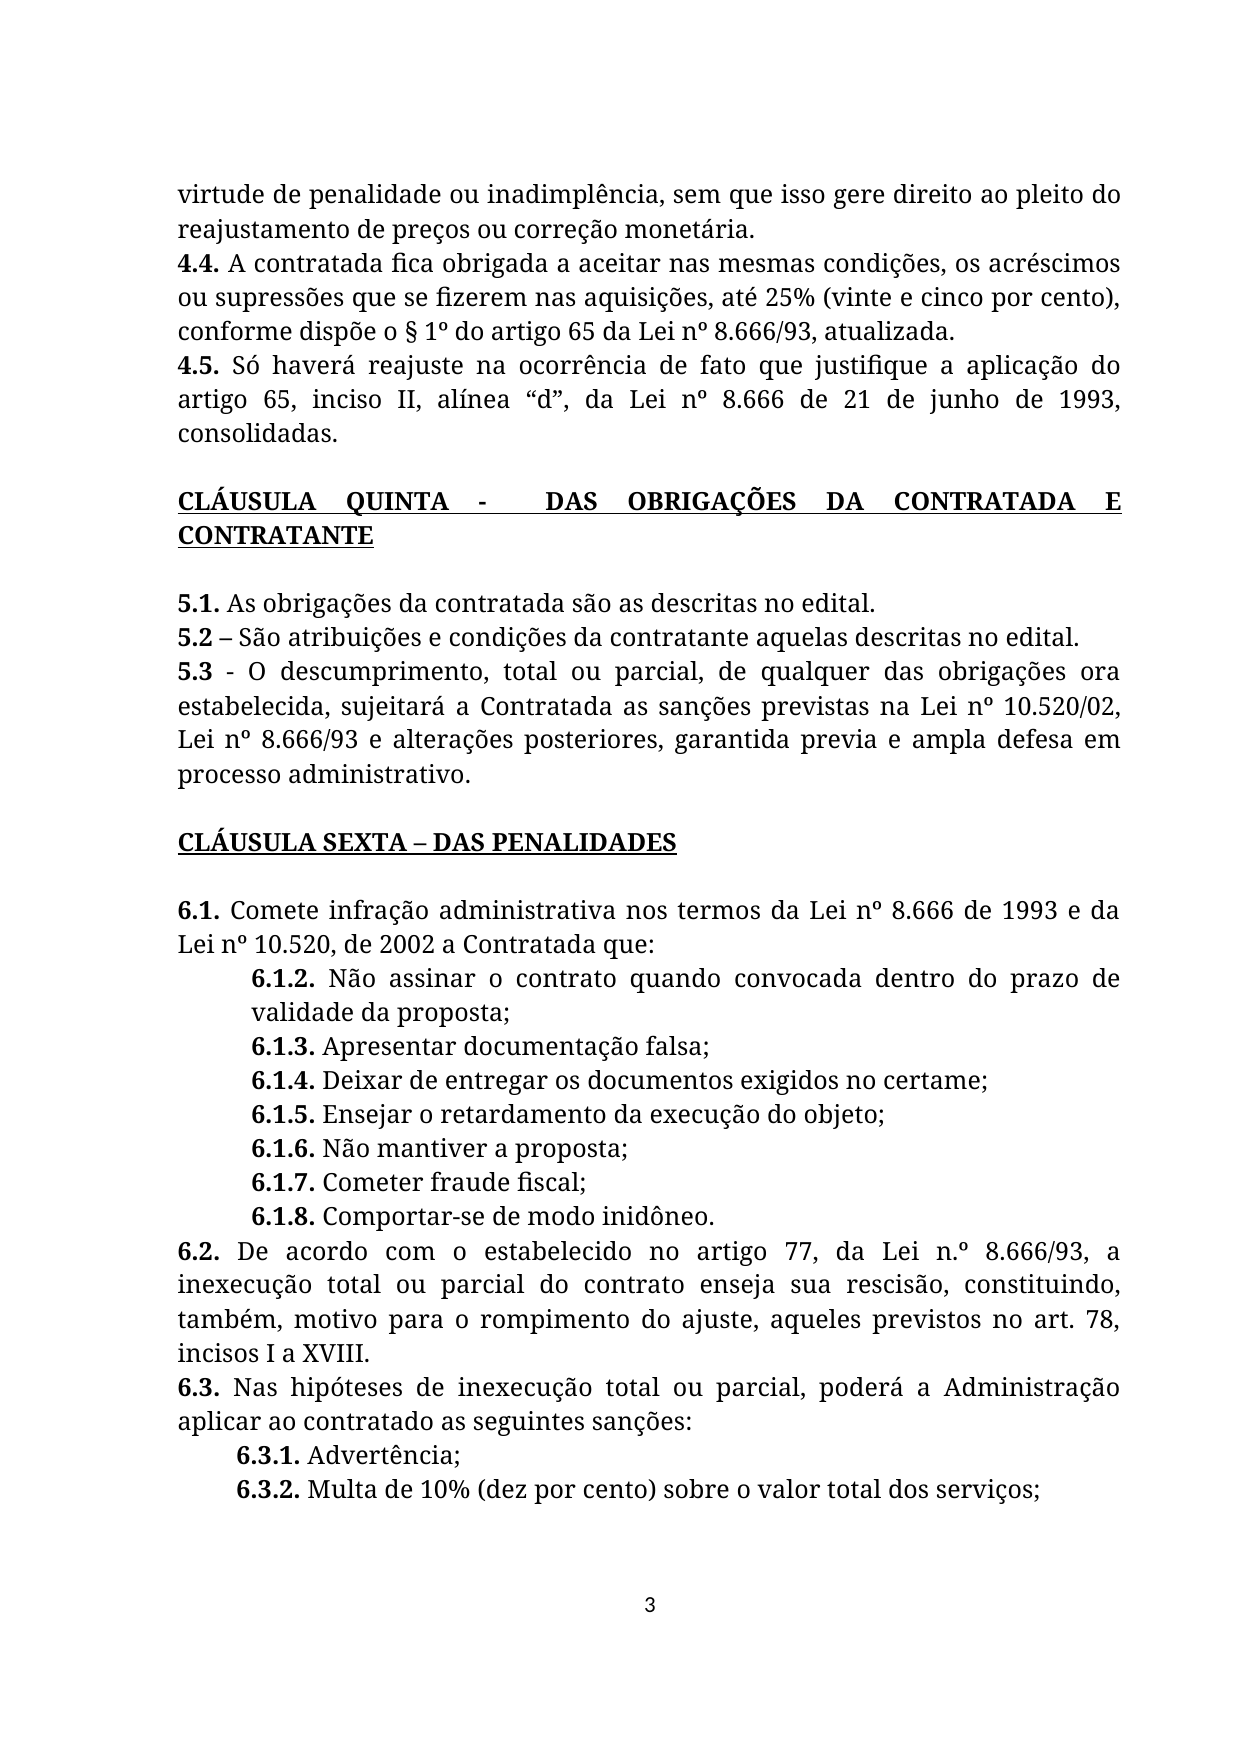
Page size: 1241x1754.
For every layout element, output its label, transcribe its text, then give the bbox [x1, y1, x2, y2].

text 5.3 - O descumprimento, total ou parcial, de qualquer das obrigações ora estabelecida, sujeitará a Contratada as sanções previstas na Lei nº 10.520/02, Lei nº 8.666/93 e alterações posteriores, garantida previa e ampla defesa em processo administrativo. [177, 654, 1122, 790]
text 6.3.2. Multa de 10% (dez por cento) sobre o valor total dos serviços; [236, 1472, 1122, 1506]
text 5.1. As obrigações da contratada são as descritas no edital. [177, 586, 1115, 620]
text 4.5. Só haverá reajuste na ocorrência de fato que justifique a aplicação do artigo 65, inciso II, alínea “d”, da Lei nº 8.666 de 21 de junho de 1993, consolidadas. [177, 347, 1122, 450]
text 6.1.6. Não mantiver a proposta; [251, 1131, 1122, 1165]
text 6.1.4. Deixar de entregar os documentos exigidos no certame; [251, 1063, 1122, 1097]
text 6.3. Nas hipóteses de inexecução total ou parcial, poderá a Administração aplicar ao contratado as seguintes sanções: [177, 1369, 1122, 1437]
text 6.3.1. Advertência; [236, 1437, 1122, 1472]
text 4.4. A contratada fica obrigada a aceitar nas mesmas condições, os acréscimos ou supressões que se fizerem nas aquisições, até 25% (vinte e cinco por cento), conforme dispõe o § 1º do artigo 65 da Lei nº 8.666/93, atualizada. [177, 245, 1122, 347]
text CLÁUSULA SEXTA – DAS PENALIDADES [177, 824, 1122, 858]
text 6.1. Comete infração administrativa nos termos da Lei nº 8.666 de 1993 e da Lei nº 10.520, de 2002 a Contratada que: [177, 892, 1122, 961]
text CLÁUSULA QUINTA - DAS OBRIGAÇÕES DA CONTRATADA E CONTRATANTE [177, 484, 1122, 513]
text 6.1.5. Ensejar o retardamento da execução do objeto; [251, 1097, 1122, 1131]
text 6.2. De acordo com o estabelecido no artigo 77, da Lei n.º 8.666/93, a inexecução total ou parcial do contrato enseja sua rescisão, constituindo, também, motivo para o rompimento do ajuste, aqueles previstos no art. 78, incisos I a XVIII. [177, 1233, 1122, 1369]
text 5.2 – São atribuições e condições da contratante aquelas descritas no edital. [177, 620, 1115, 654]
text 6.1.7. Cometer fraude fiscal; [251, 1165, 1122, 1199]
text 6.1.2. Não assinar o contrato quando convocada dentro do prazo de validade da proposta; [251, 961, 1122, 1029]
text 6.1.8. Comportar-se de modo inidôneo. [251, 1199, 1122, 1233]
text 6.1.3. Apresentar documentação falsa; [251, 1029, 1122, 1063]
text CLÁUSULA QUINTA - DAS OBRIGAÇÕES DA CONTRATADA E CONTRATANTE [177, 514, 1122, 552]
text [177, 177, 1122, 245]
